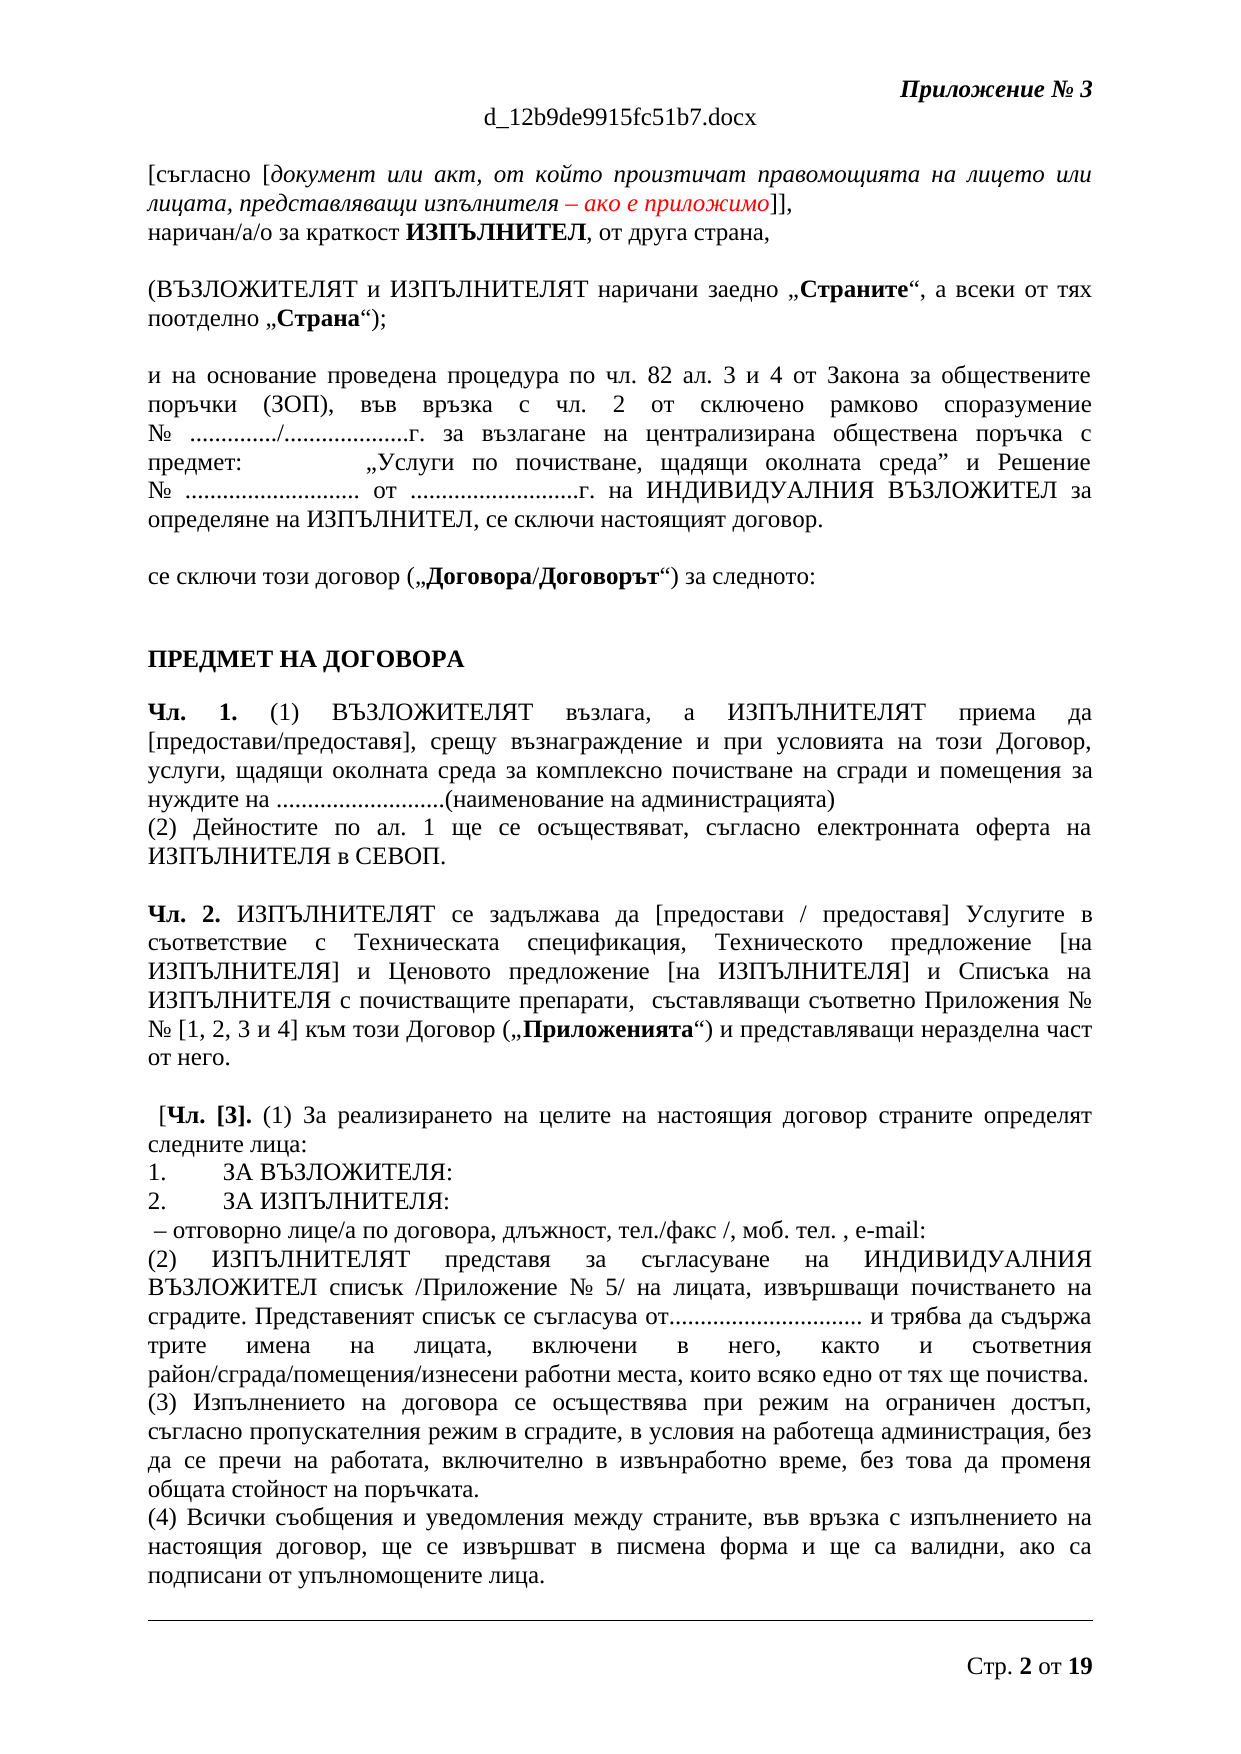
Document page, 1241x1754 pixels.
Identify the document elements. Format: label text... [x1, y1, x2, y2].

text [148, 159, 1093, 217]
text и на основание проведена процедура по чл. 82 ал. 3 и 4 от Закона за обществените поръчки (ЗОП), във връзка с чл. 2 от сключено рамково споразумение № ............../....................г. за възлагане на централизирана обществена поръчка с предмет: „Услуги по почистване, щадящи околната среда” и Решение № ............................ от ...........................г. на ИНДИВИДУАЛНИЯ ВЪЗЛОЖИТЕЛ за определяне на ИЗПЪЛНИТЕЛ, се сключи настоящият договор. [148, 361, 1093, 533]
text ПРЕДМЕТ НА ДОГОВОРА [148, 644, 1093, 672]
text (ВЪЗЛОЖИТЕЛЯТ и ИЗПЪЛНИТЕЛЯТ наричани заедно „Страните“, а всеки от тях поотделно „Страна“); [148, 274, 1093, 332]
text наричан/а/о за краткост ИЗПЪЛНИТЕЛ, от друга страна, [148, 217, 1093, 246]
text [Чл. [3]. (1) За реализирането на целите на настоящия договор страните определят следните лица: [148, 1100, 1093, 1157]
text Чл. 2. ИЗПЪЛНИТЕЛЯТ се задължава да [предостави / предоставя] Услугите в съответствие с Техническата спецификация, Техническото предложение [на ИЗПЪЛНИТЕЛЯ] и Ценовото предложение [на ИЗПЪЛНИТЕЛЯ] и Списъка на ИЗПЪЛНИТЕЛЯ с почистващите препарати, съставляващи съответно Приложения №№ [1, 2, 3 и 4] към този Договор („Приложенията“) и представляващи неразделна част от него. [148, 899, 1093, 1071]
text се сключи този договор („Договора/Договорът“) за следното: [148, 561, 1093, 590]
text (2) ИЗПЪЛНИТЕЛЯТ представя за съгласуване на ИНДИВИДУАЛНИЯ ВЪЗЛОЖИТЕЛ списък /Приложение № 5/ на лицата, извършващи почистването на сградите. Представеният списък се съгласува от............................... и трябва да съдържа трите имена на лицата, включени в него, както и съответния район/сграда/помещения/изнесени работни места, които всяко едно от тях ще почиства. [148, 1244, 1093, 1387]
text – отговорно лице/а по договора, длъжност, тел./факс /, моб. тел. , e-mail: [148, 1215, 1093, 1244]
text Чл. 1. (1) ВЪЗЛОЖИТЕЛЯТ възлага, а ИЗПЪЛНИТЕЛЯТ приема да [предостави/предоставя], срещу възнаграждение и при условията на този Договор, услуги, щадящи околната среда за комплексно почистване на сгради и помещения за нуждите на ...........................(наименование на администрацията) [148, 697, 1093, 812]
text (3) Изпълнението на договора се осъществява при режим на ограничен достъп, съгласно пропускателния режим в сградите, в условия на работеща администрация, без да се пречи на работата, включително в извънработно време, без това да променя общата стойност на поръчката. [148, 1387, 1093, 1502]
text (4) Всички съобщения и уведомления между страните, във връзка с изпълнението на настоящия договор, ще се извършват в писмена форма и ще са валидни, ако са подписани от упълномощените лица. [148, 1502, 1093, 1589]
text (2) Дейностите по ал. 1 ще се осъществяват, съгласно електронната оферта на ИЗПЪЛНИТЕЛЯ в СЕВОП. [148, 812, 1093, 870]
text 2. ЗА ИЗПЪЛНИТЕЛЯ: [148, 1186, 1093, 1215]
text 1. ЗА ВЪЗЛОЖИТЕЛЯ: [148, 1157, 1093, 1186]
